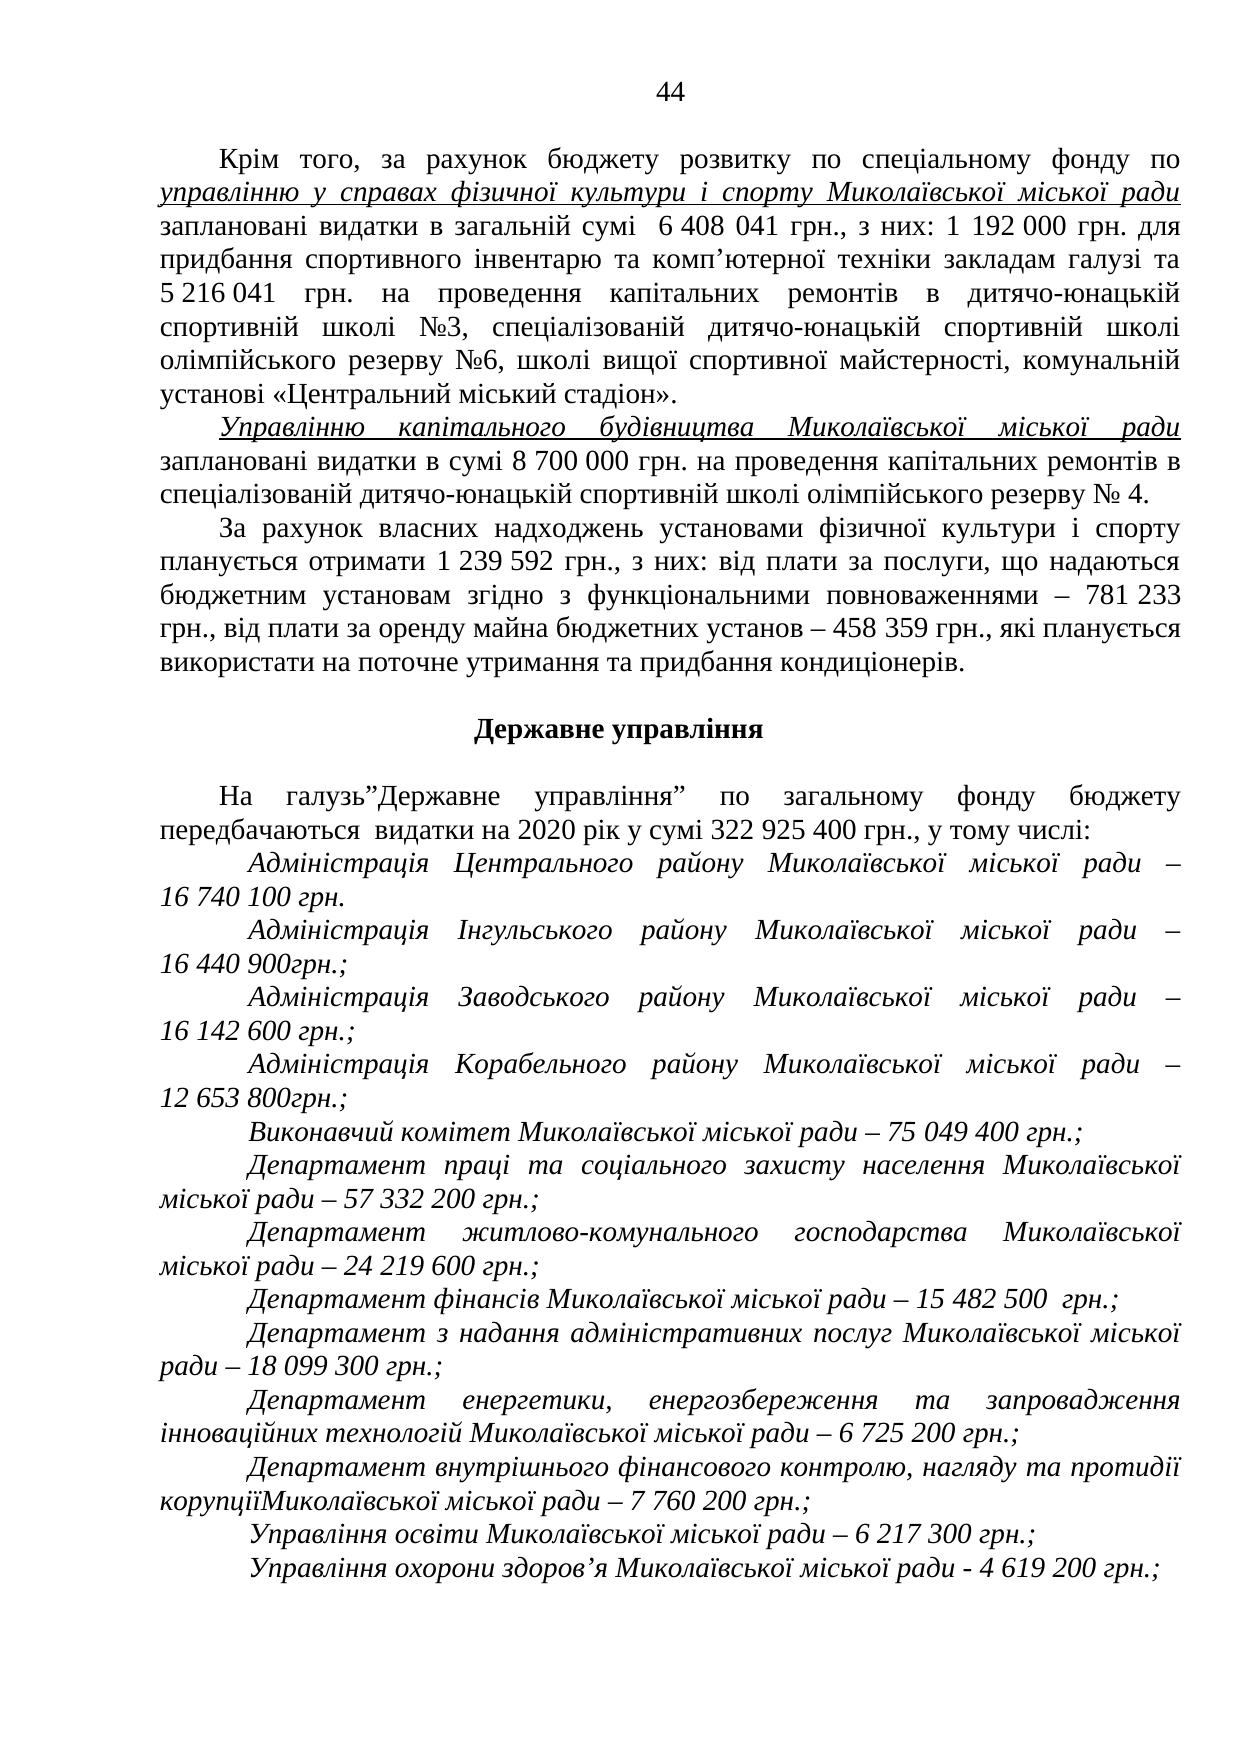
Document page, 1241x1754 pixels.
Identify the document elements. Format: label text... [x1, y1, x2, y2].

text На галузь”Державне управління” по загальному фонду бюджету передбачаються видатки на 2020 рік у сумі 322 925 400 грн., у тому числі: [159, 778, 1181, 845]
text Крім того, за рахунок бюджету розвитку по спеціальному фонду по управлінню у справах фізичної культури і спорту Миколаївської міської ради заплановані видатки в загальній сумі 6 408 041 грн., з них: 1 192 000 грн. для придбання спортивного інвентарю та комп’ютерної техніки закладам галузі та 5 216 041 грн. на проведення капітальних ремонтів в дитячо-юнацькій спортивній школі №3, спеціалізованій дитячо-юнацькій спортивній школі олімпійського резерву №6, школі вищої спортивної майстерності, комунальній установі «Центральний міський стадіон». [159, 205, 1181, 409]
text Управління охорони здоров’я Миколаївської міської ради - 4 619 200 грн.; [159, 1550, 1181, 1583]
text Департамент праці та соціального захисту населення Миколаївської міської ради – 57 332 200 грн.; [159, 1147, 1181, 1214]
text Департамент житлово-комунального господарства Миколаївської міської ради – 24 219 600 грн.; [159, 1214, 1181, 1281]
text Управління освіти Миколаївської міської ради – 6 217 300 грн.; [159, 1516, 1181, 1550]
text Адміністрація Корабельного району Миколаївської міської ради – 12 653 800грн.; [159, 1047, 1181, 1114]
text Адміністрація Інгульського району Миколаївської міської ради – 16 440 900грн.; [159, 912, 1181, 979]
text Державне управління [56, 711, 1181, 745]
text За рахунок власних надходжень установами фізичної культури і спорту планується отримати 1 239 592 грн., з них: від плати за послуги, що надаються бюджетним установам згідно з функціональними повноваженнями – 781 233 грн., від плати за оренду майна бюджетних установ – 458 359 грн., які планується використати на поточне утримання та придбання кондиціонерів. [159, 510, 1181, 678]
text Крім того, за рахунок бюджету розвитку по спеціальному фонду по управлінню у справах фізичної культури і спорту Миколаївської міської ради заплановані видатки в загальній сумі 6 408 041 грн., з них: 1 192 000 грн. для придбання спортивного інвентарю та комп’ютерної техніки закладам галузі та 5 216 041 грн. на проведення капітальних ремонтів в дитячо-юнацькій спортивній школі №3, спеціалізованій дитячо-юнацькій спортивній школі олімпійського резерву №6, школі вищої спортивної майстерності, комунальній установі «Центральний міський стадіон». [159, 141, 1181, 204]
text Адміністрація Центрального району Миколаївської міської ради – 16 740 100 грн. [159, 845, 1181, 912]
text Департамент фінансів Миколаївської міської ради – 15 482 500 грн.; [159, 1281, 1181, 1315]
text Виконавчий комітет Миколаївської міської ради – 75 049 400 грн.; [159, 1114, 1181, 1147]
text Департамент внутрішнього фінансового контролю, нагляду та протидії корупціїМиколаївської міської ради – 7 760 200 грн.; [159, 1449, 1181, 1516]
text Адміністрація Заводського району Миколаївської міської ради – 16 142 600 грн.; [159, 979, 1181, 1047]
text Департамент енергетики, енергозбереження та запровадження інноваційних технологій Миколаївської міської ради – 6 725 200 грн.; [159, 1382, 1181, 1449]
text Департамент з надання адміністративних послуг Миколаївської міської ради – 18 099 300 грн.; [159, 1315, 1181, 1382]
text Управлінню капітального будівництва Миколаївської міської ради заплановані видатки в сумі 8 700 000 грн. на проведення капітальних ремонтів в спеціалізованій дитячо-юнацькій спортивній школі олімпійського резерву № 4. [159, 409, 1181, 510]
